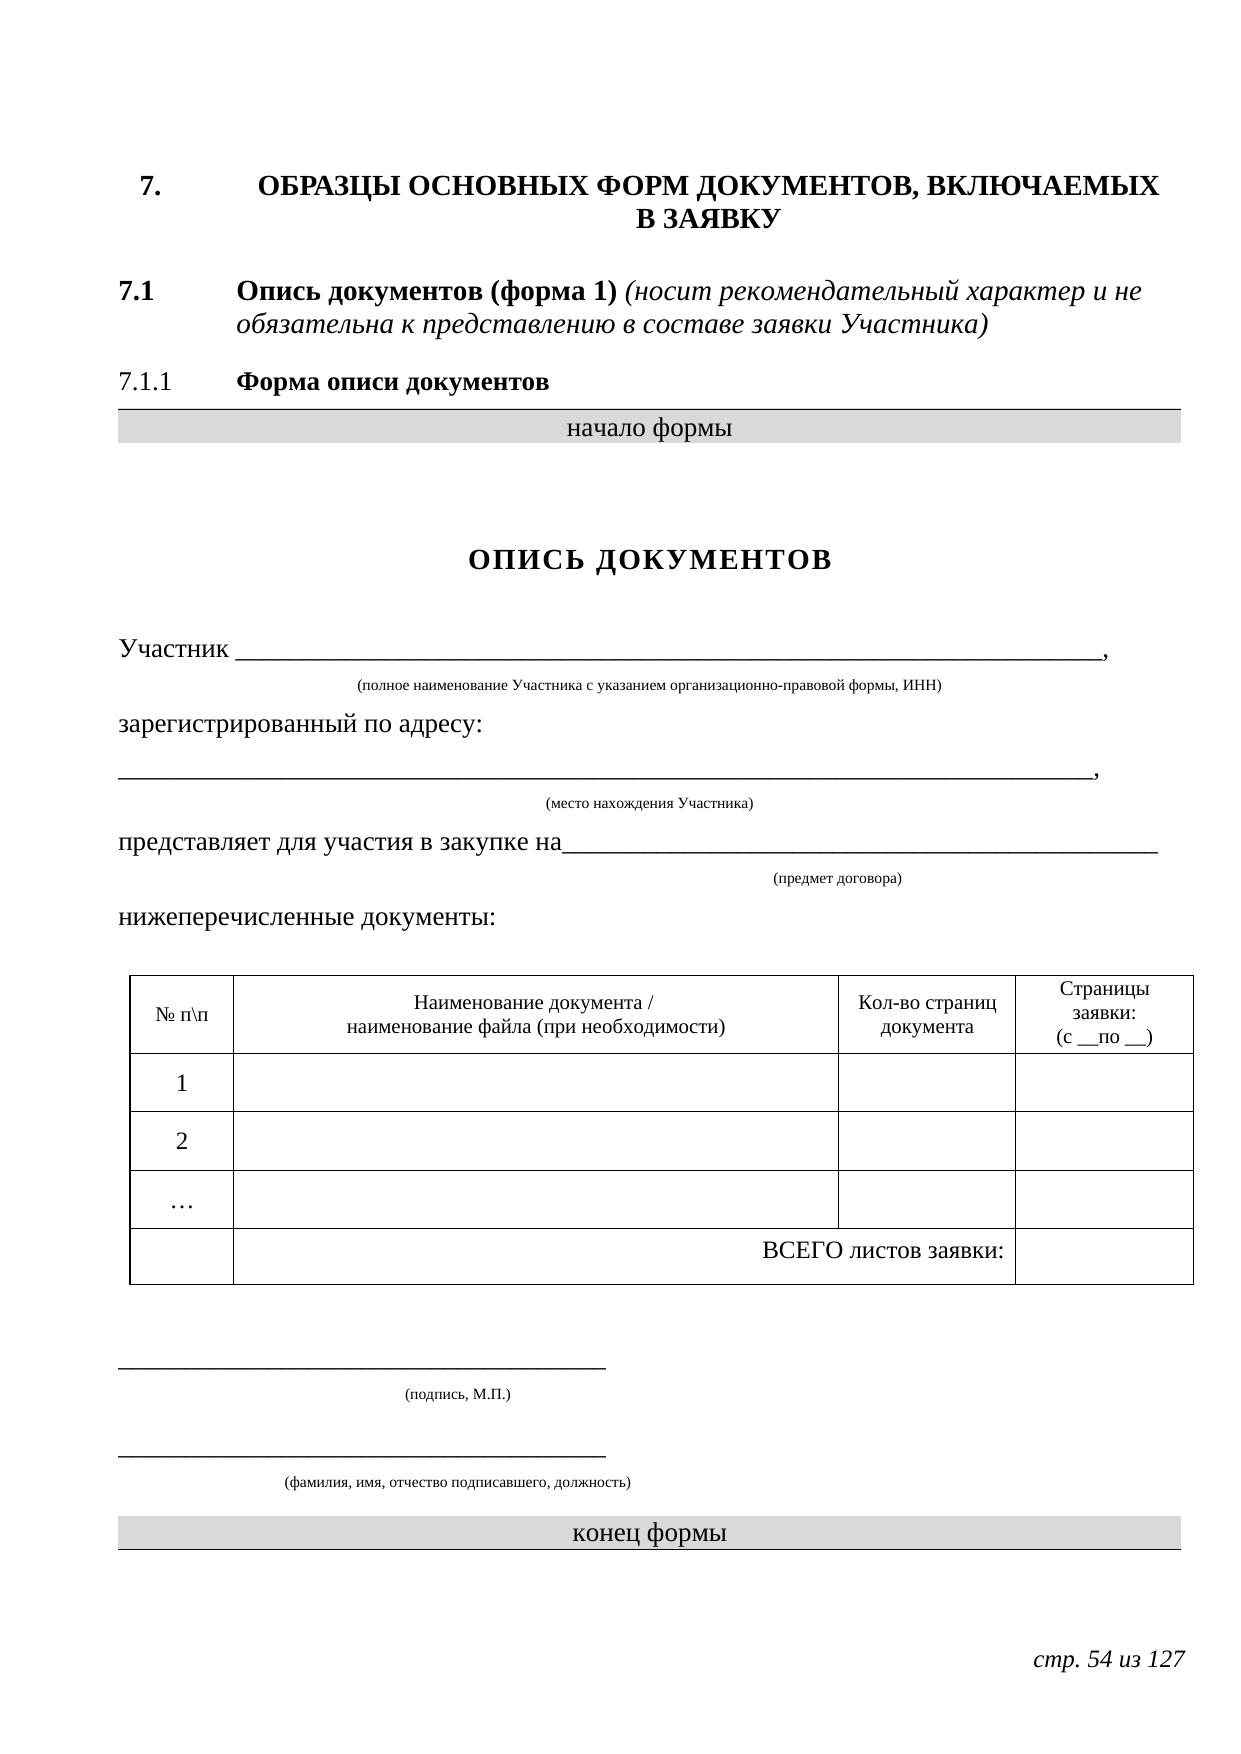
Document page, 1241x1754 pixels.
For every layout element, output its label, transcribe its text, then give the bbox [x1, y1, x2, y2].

table_header Наименование документа / наименование файла (при необходимости) [234, 976, 838, 1052]
table_cell … [131, 1171, 233, 1228]
table_cell [1016, 1054, 1193, 1111]
table_cell [839, 1112, 1015, 1169]
text Участник ________________________________________________________________, [118, 632, 1181, 663]
text представляет для участия в закупке на____________________________________________ [118, 825, 1181, 857]
subtitle ОБРАЗЦЫ ОСНОВНЫХ ФОРМ ДОКУМЕНТОВ, ВКЛЮЧАЕМЫХ В ЗАЯВКУ [118, 168, 1181, 235]
table_header № п\п [131, 976, 233, 1052]
text (полное наименование Участника с указанием организационно-правовой формы, ИНН) [118, 676, 1181, 707]
table_cell [1016, 1112, 1193, 1169]
table_cell [839, 1054, 1015, 1111]
table_cell [234, 1171, 838, 1228]
table_cell [234, 1054, 838, 1111]
text зарегистрированный по адресу: [118, 707, 1181, 738]
subtitle Опись документов (форма 1) (носит рекомендательный характер и не обязательна к представлению в составе заявки Участника) [118, 273, 1181, 340]
table_cell 1 [131, 1054, 233, 1111]
text ОПИСЬ ДОКУМЕНТОВ [118, 542, 1181, 576]
table_cell [1016, 1229, 1193, 1284]
table_cell 2 [131, 1112, 233, 1169]
text ________________________________________________________________________, [118, 751, 1181, 782]
table_header Кол-во страниц документа [839, 976, 1015, 1052]
text (подпись, М.П.) [118, 1385, 797, 1416]
text ____________________________________ [118, 1341, 1181, 1373]
table_cell [131, 1229, 233, 1284]
table_cell [1016, 1171, 1193, 1228]
text (предмет договора) [118, 869, 1181, 900]
text (место нахождения Участника) [118, 794, 1181, 825]
table_cell ВСЕГО листов заявки: [234, 1229, 1015, 1284]
text нижеперечисленные документы: [118, 900, 1181, 931]
list Форма описи документов [118, 365, 1181, 396]
table_cell [839, 1171, 1015, 1228]
table_cell [234, 1112, 838, 1169]
text начало формы [118, 410, 1181, 443]
text конец формы [118, 1516, 1181, 1549]
table_header Страницы заявки: (с __по __) [1016, 976, 1193, 1052]
text ____________________________________ [118, 1429, 1181, 1460]
text (фамилия, имя, отчество подписавшего, должность) [118, 1472, 797, 1503]
